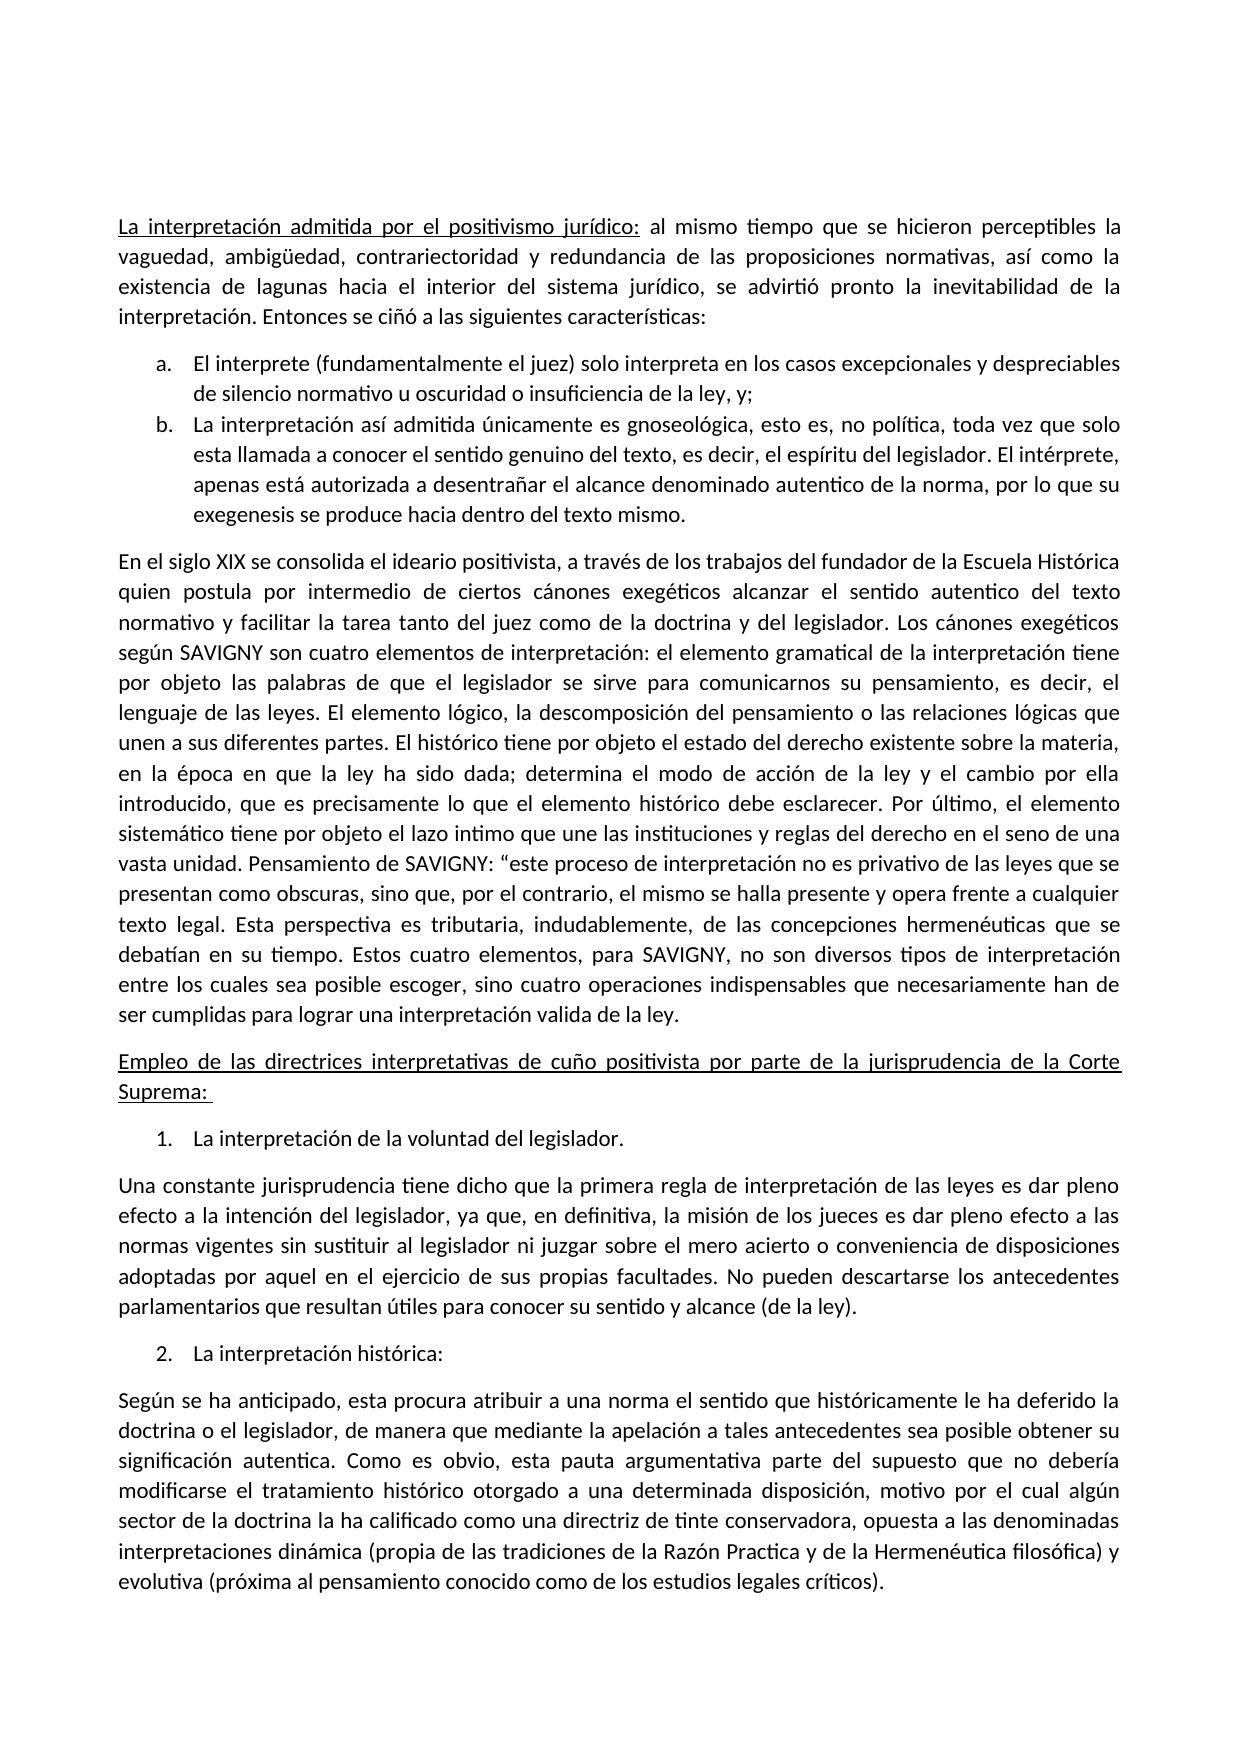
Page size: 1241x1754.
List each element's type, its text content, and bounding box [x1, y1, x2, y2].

text En el siglo XIX se consolida el ideario positivista, a través de los trabajos del fundador de la Escuela Histórica quien postula por intermedio de ciertos cánones exegéticos alcanzar el sentido autentico del texto normativo y facilitar la tarea tanto del juez como de la doctrina y del legislador. Los cánones exegéticos según SAVIGNY son cuatro elementos de interpretación: el elemento gramatical de la interpretación tiene por objeto las palabras de que el legislador se sirve para comunicarnos su pensamiento, es decir, el lenguaje de las leyes. El elemento lógico, la descomposición del pensamiento o las relaciones lógicas que unen a sus diferentes partes. El histórico tiene por objeto el estado del derecho existente sobre la materia, en la época en que la ley ha sido dada; determina el modo de acción de la ley y el cambio por ella introducido, que es precisamente lo que el elemento histórico debe esclarecer. Por último, el elemento sistemático tiene por objeto el lazo intimo que une las instituciones y reglas del derecho en el seno de una vasta unidad. Pensamiento de SAVIGNY: “este proceso de interpretación no es privativo de las leyes que se presentan como obscuras, sino que, por el contrario, el mismo se halla presente y opera frente a cualquier texto legal. Esta perspectiva es tributaria, indudablemente, de las concepciones hermenéuticas que se debatían en su tiempo. Estos cuatro elementos, para SAVIGNY, no son diversos tipos de interpretación entre los cuales sea posible escoger, sino cuatro operaciones indispensables que necesariamente han de ser cumplidas para lograr una interpretación valida de la ley. [118, 547, 1122, 1028]
text Empleo de las directrices interpretativas de cuño positivista por parte de la jurisprudencia de la Corte Suprema: [118, 1073, 1122, 1106]
list La interpretación histórica: [156, 1339, 1122, 1367]
text La interpretación admitida por el positivismo jurídico: al mismo tiempo que se hicieron perceptibles la vaguedad, ambigüedad, contrariectoridad y redundancia de las proposiciones normativas, así como la existencia de lagunas hacia el interior del sistema jurídico, se advirtió pronto la inevitabilidad de la interpretación. Entonces se ciñó a las siguientes características: [118, 212, 1122, 331]
text Según se ha anticipado, esta procura atribuir a una norma el sentido que históricamente le ha deferido la doctrina o el legislador, de manera que mediante la apelación a tales antecedentes sea posible obtener su significación autentica. Como es obvio, esta pauta argumentativa parte del supuesto que no debería modificarse el tratamiento histórico otorgado a una determinada disposición, motivo por el cual algún sector de la doctrina la ha calificado como una directriz de tinte conservadora, opuesta a las denominadas interpretaciones dinámica (propia de las tradiciones de la Razón Practica y de la Hermenéutica filosófica) y evolutiva (próxima al pensamiento conocido como de los estudios legales críticos). [118, 1386, 1122, 1595]
list La interpretación de la voluntad del legislador. [156, 1124, 1122, 1152]
list El interprete (fundamentalmente el juez) solo interpreta en los casos excepcionales y despreciables de silencio normativo u oscuridad o insuficiencia de la ley, y; [156, 349, 1122, 408]
text Una constante jurisprudencia tiene dicho que la primera regla de interpretación de las leyes es dar pleno efecto a la intención del legislador, ya que, en definitiva, la misión de los jueces es dar pleno efecto a las normas vigentes sin sustituir al legislador ni juzgar sobre el mero acierto o conveniencia de disposiciones adoptadas por aquel en el ejercicio de sus propias facultades. No pueden descartarse los antecedentes parlamentarios que resultan útiles para conocer su sentido y alcance (de la ley). [118, 1171, 1122, 1320]
list La interpretación así admitida únicamente es gnoseológica, esto es, no política, toda vez que solo esta llamada a conocer el sentido genuino del texto, es decir, el espíritu del legislador. El intérprete, apenas está autorizada a desentrañar el alcance denominado autentico de la norma, por lo que su exegenesis se produce hacia dentro del texto mismo. [156, 410, 1122, 528]
text Empleo de las directrices interpretativas de cuño positivista por parte de la jurisprudencia de la Corte Suprema: [118, 1047, 1122, 1071]
